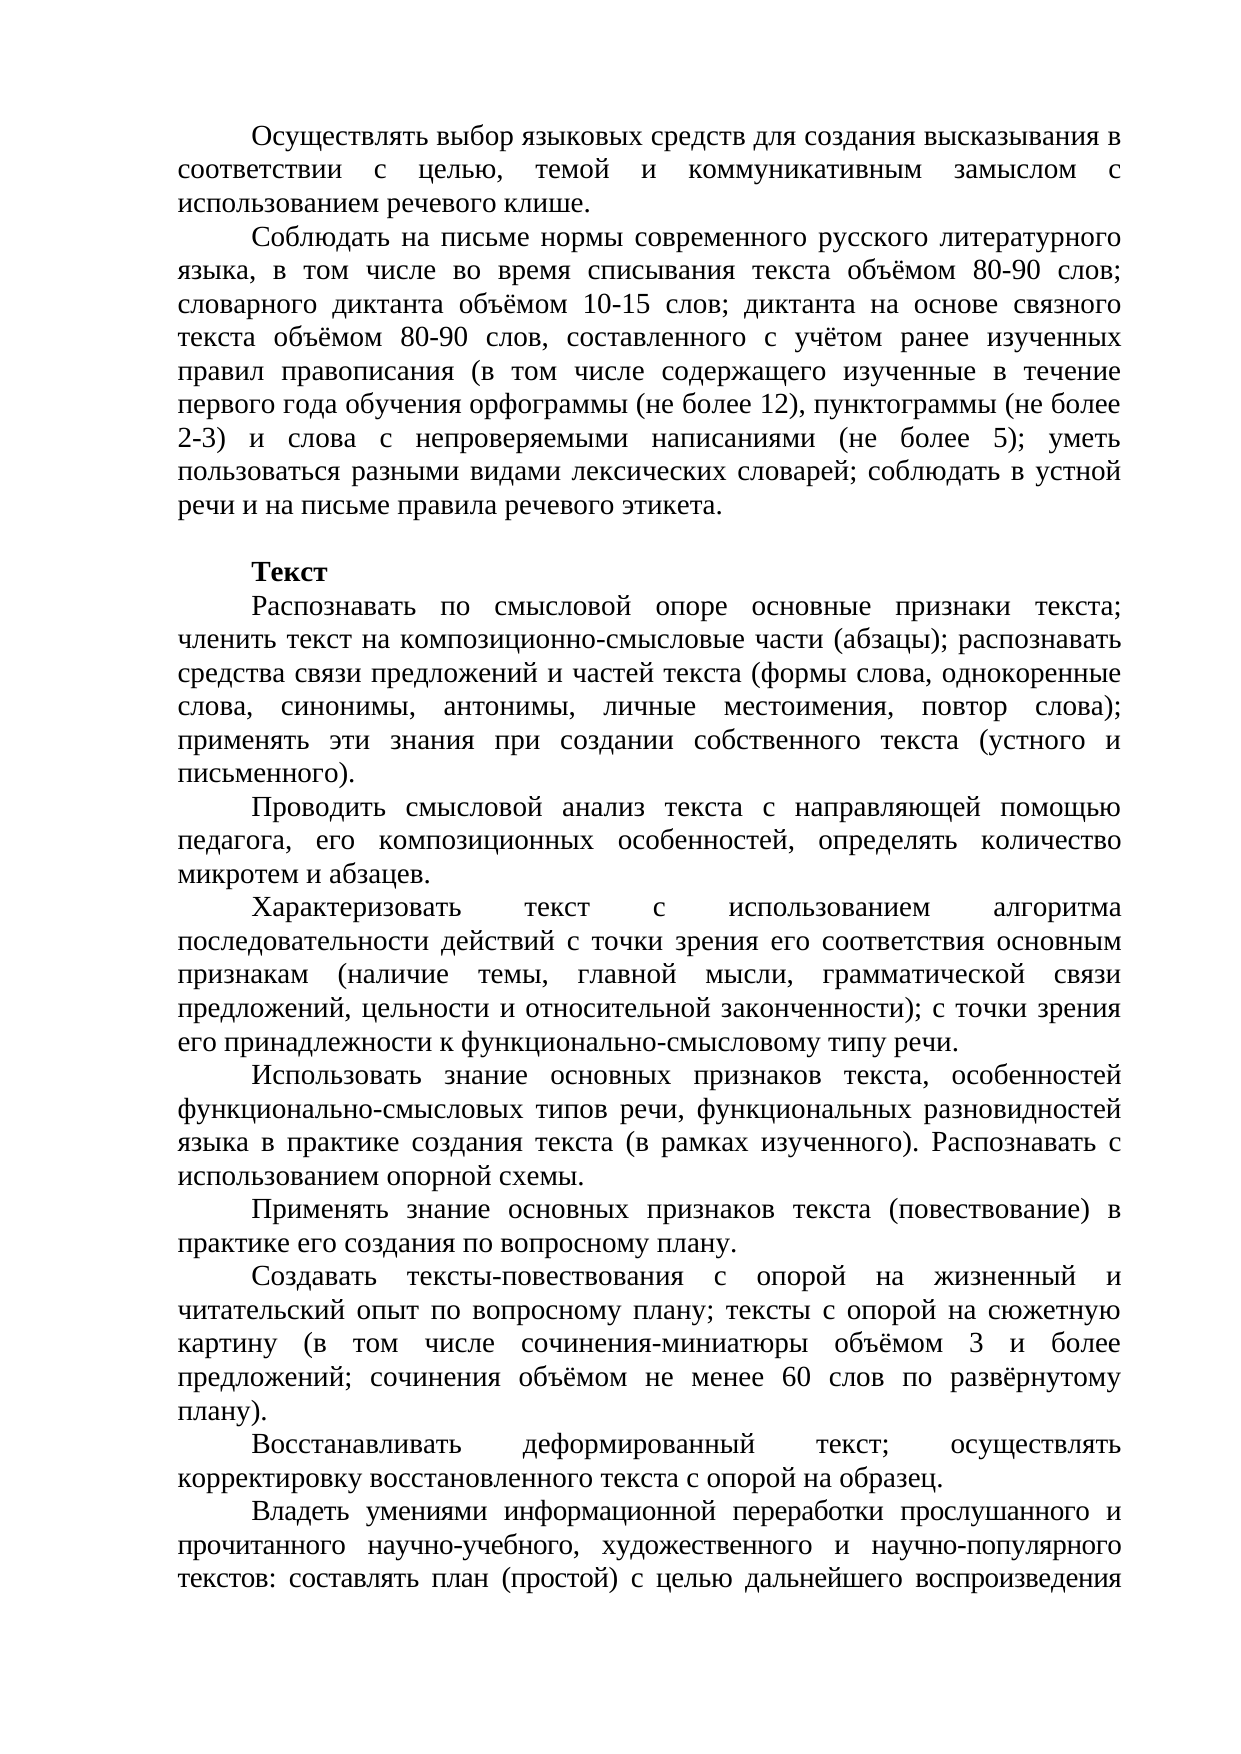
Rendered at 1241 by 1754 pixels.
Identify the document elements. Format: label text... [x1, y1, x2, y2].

text Использовать знание основных признаков текста, особенностей функционально-смысловых типов речи, функциональных разновидностей языка в практике создания текста (в рамках изученного). Распознавать с использованием опорной схемы. [177, 1057, 1122, 1191]
text Восстанавливать деформированный текст; осуществлять корректировку восстановленного текста с опорой на образец. [177, 1426, 1122, 1493]
text Применять знание основных признаков текста (повествование) в практике его создания по вопросному плану. [177, 1191, 1122, 1258]
text Соблюдать на письме нормы современного русского литературного языка, в том числе во время списывания текста объёмом 80-90 слов; словарного диктанта объёмом 10-15 слов; диктанта на основе связного текста объёмом 80-90 слов, составленного с учётом ранее изученных правил правописания (в том числе содержащего изученные в течение первого года обучения орфограммы (не более 12), пунктограммы (не более 2-3) и слова с непроверяемыми написаниями (не более 5); уметь пользоваться разными видами лексических словарей; соблюдать в устной речи и на письме правила речевого этикета. [177, 219, 1122, 521]
text Проводить смысловой анализ текста с направляющей помощью педагога, его композиционных особенностей, определять количество микротем и абзацев. [177, 789, 1122, 889]
text Создавать тексты-повествования с опорой на жизненный и читательский опыт по вопросному плану; тексты с опорой на сюжетную картину (в том числе сочинения-миниатюры объёмом 3 и более предложений; сочинения объёмом не менее 60 слов по развёрнутому плану). [177, 1258, 1122, 1426]
text Характеризовать текст с использованием алгоритма последовательности действий с точки зрения его соответствия основным признакам (наличие темы, главной мысли, грамматической связи предложений, цельности и относительной законченности); с точки зрения его принадлежности к функционально-смысловому типу речи. [177, 889, 1122, 1057]
text Осуществлять выбор языковых средств для создания высказывания в соответствии с целью, темой и коммуникативным замыслом с использованием речевого клише. [177, 118, 1122, 219]
text Текст [177, 554, 1122, 588]
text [177, 1493, 1122, 1594]
text Распознавать по смысловой опоре основные признаки текста; членить текст на композиционно-смысловые части (абзацы); распознавать средства связи предложений и частей текста (формы слова, однокоренные слова, синонимы, антонимы, личные местоимения, повтор слова); применять эти знания при создании собственного текста (устного и письменного). [177, 588, 1122, 789]
